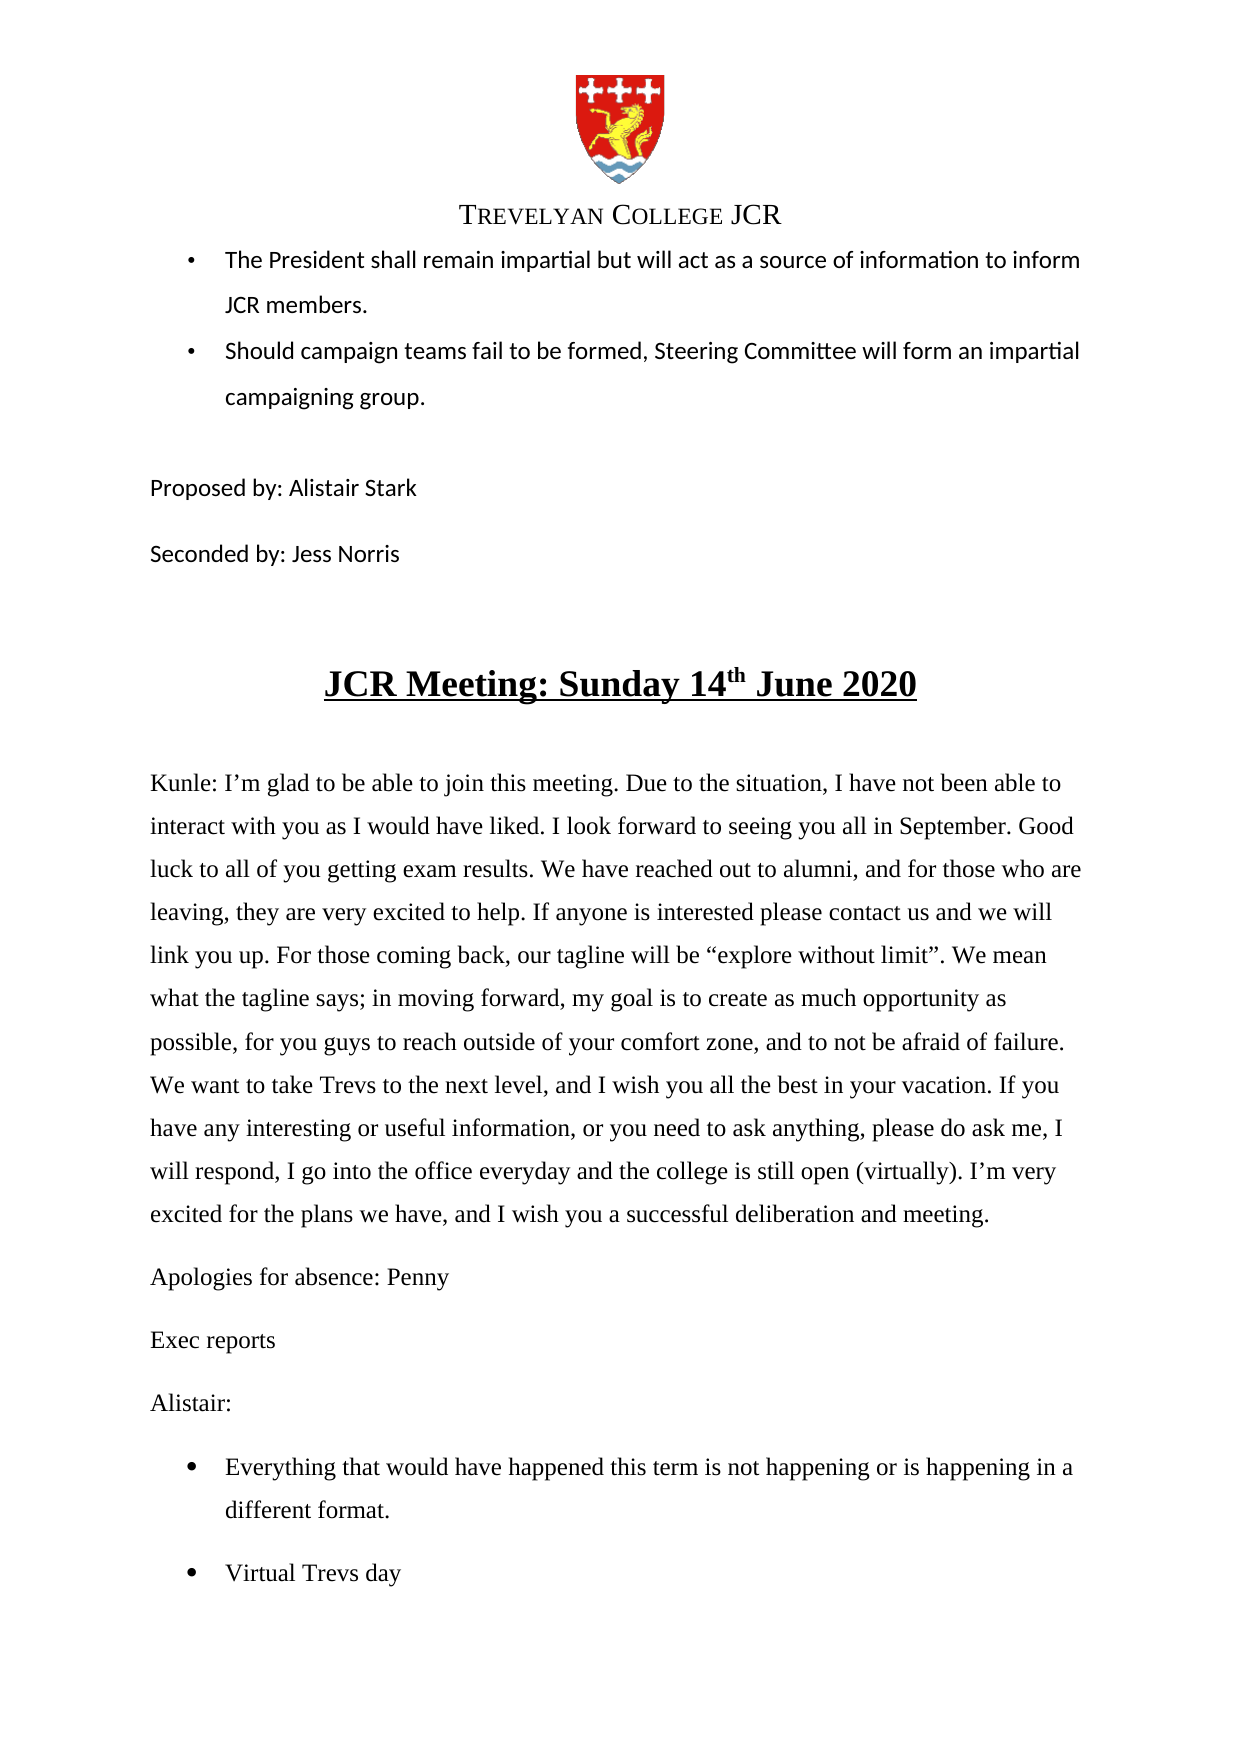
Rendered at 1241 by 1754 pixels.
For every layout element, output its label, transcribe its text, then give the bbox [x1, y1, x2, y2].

text Apologies for absence: Penny [150, 1262, 1090, 1291]
list Everything that would have happened this term is not happening or is happening in a different format. [187, 1452, 1090, 1523]
list Should campaign teams fail to be formed, Steering Committee will form an impartial campaigning group. [187, 335, 1090, 412]
picture [575, 75, 665, 184]
text Alistair: [150, 1388, 1090, 1417]
text Seconded by: Jess Norris [150, 538, 1090, 569]
text Kunle: I’m glad to be able to join this meeting. Due to the situation, I have not been able to interact with you as I would have liked. I look forward to seeing you all in September. Good luck to all of you getting exam results. We have reached out to alumni, and for those who are leaving, they are very excited to help. If anyone is interested please contact us and we will link you up. For those coming back, our tagline will be “explore without limit”. We mean what the tagline says; in moving forward, my goal is to create as much opportunity as possible, for you guys to reach outside of your comfort zone, and to not be afraid of failure. We want to take Trevs to the next level, and I wish you all the best in your vacation. If you have any interesting or useful information, or you need to ask anything, please do ask me, I will respond, I go into the office everyday and the college is still open (virtually). I’m very excited for the plans we have, and I wish you a successful deliberation and meeting. [150, 768, 1090, 1228]
text Proposed by: Alistair Stark [150, 473, 1090, 503]
text JCR Meeting: Sunday 14th June 2020 [150, 662, 1090, 705]
list Virtual Trevs day [187, 1558, 1090, 1587]
list The President shall remain impartial but will act as a source of information to inform JCR members. [187, 244, 1090, 320]
text Exec reports [150, 1325, 1090, 1354]
